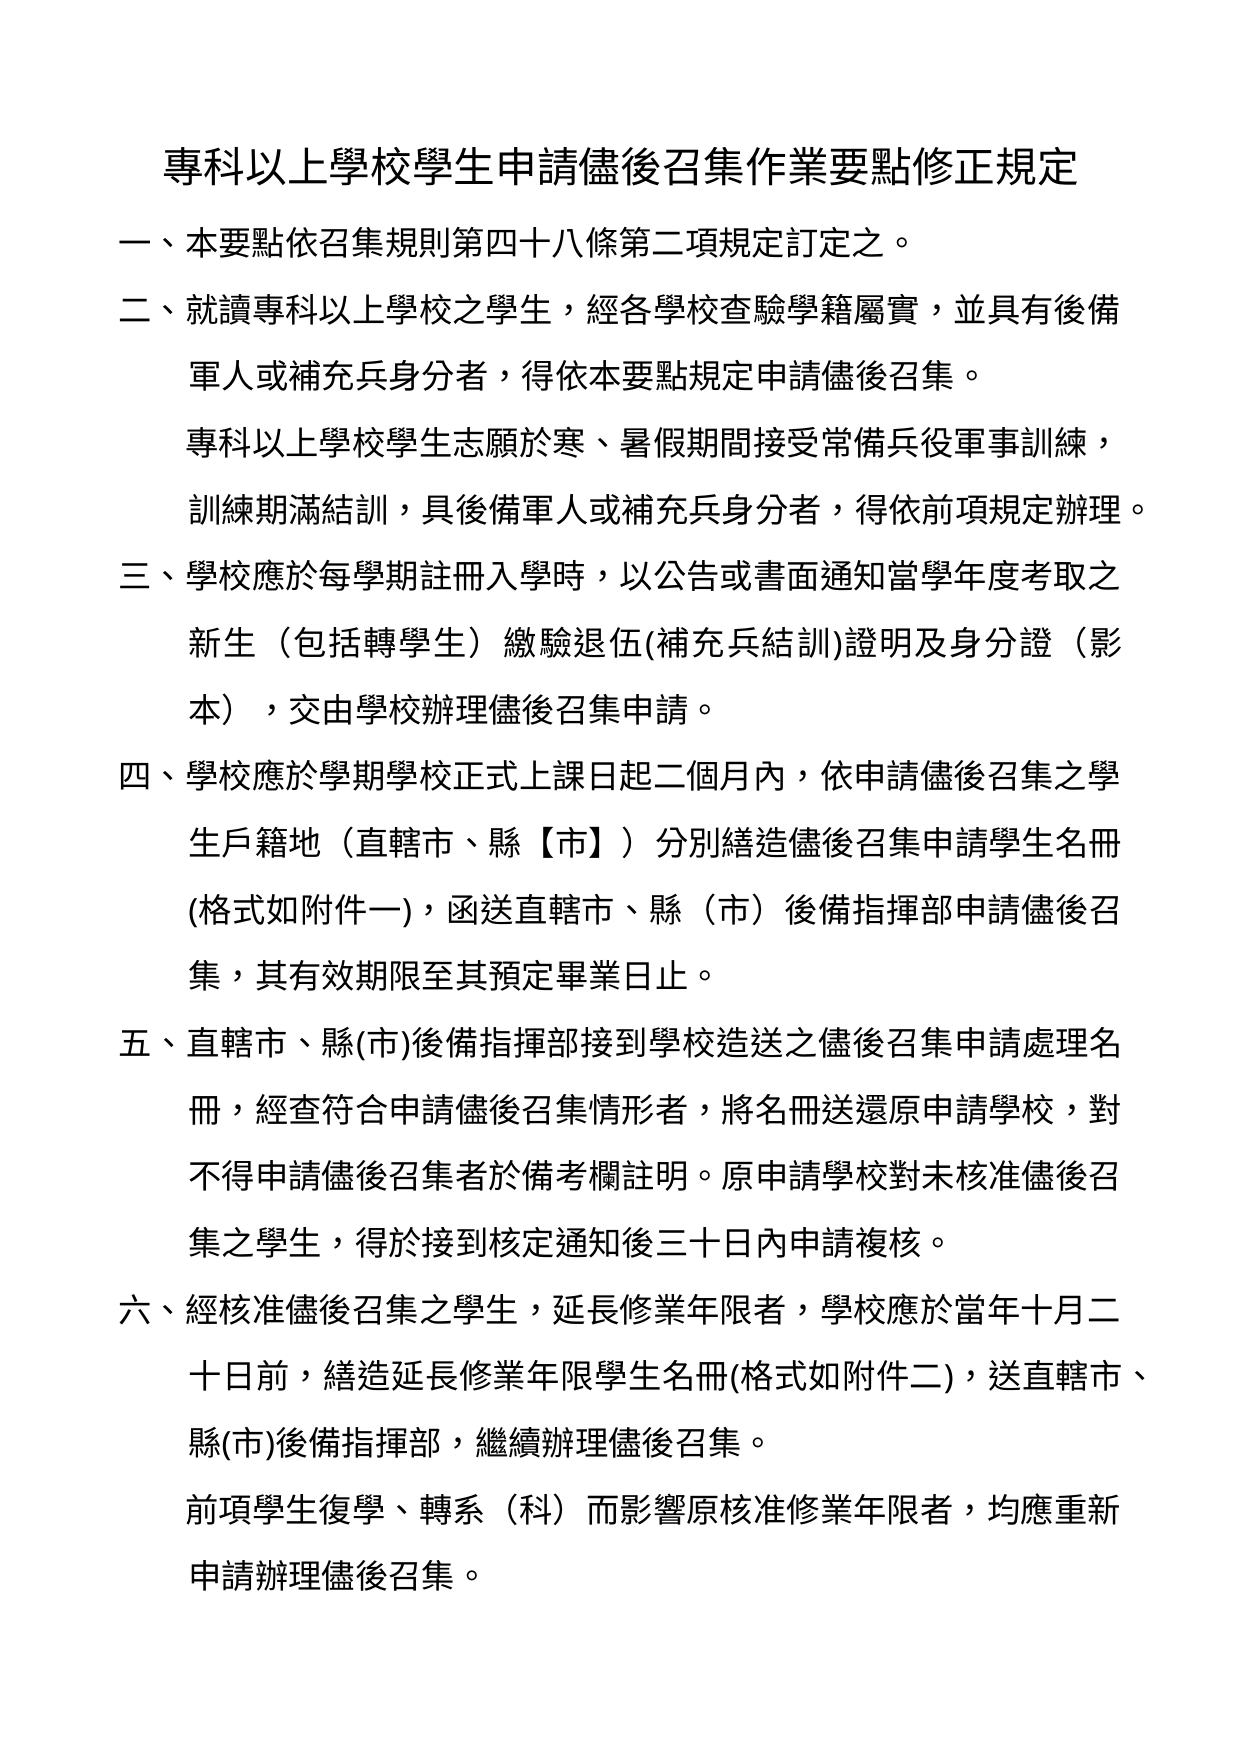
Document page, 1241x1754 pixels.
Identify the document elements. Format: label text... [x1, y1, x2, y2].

text 一、本要點依召集規則第四十八條第二項規定訂定之。 [118, 202, 1123, 269]
text 專科以上學校學生申請儘後召集作業要點修正規定 [118, 127, 1122, 202]
text 二、就讀專科以上學校之學生，經各學校查驗學籍屬實，並具有後備軍人或補充兵身分者，得依本要點規定申請儘後召集。 [118, 269, 1123, 402]
text 專科以上學校學生志願於寒、暑假期間接受常備兵役軍事訓練，訓練期滿結訓，具後備軍人或補充兵身分者，得依前項規定辦理。 [185, 402, 1123, 535]
text 五、直轄市、縣(市)後備指揮部接到學校造送之儘後召集申請處理名冊，經查符合申請儘後召集情形者，將名冊送還原申請學校，對不得申請儘後召集者於備考欄註明。原申請學校對未核准儘後召集之學生，得於接到核定通知後三十日內申請複核。 [118, 1002, 1123, 1269]
text 六、經核准儘後召集之學生，延長修業年限者，學校應於當年十月二十日前，繕造延長修業年限學生名冊(格式如附件二)，送直轄市、縣(市)後備指揮部，繼續辦理儘後召集。 [118, 1269, 1123, 1469]
text 前項學生復學、轉系（科）而影響原核准修業年限者，均應重新申請辦理儘後召集。 [185, 1469, 1123, 1602]
text 三、學校應於每學期註冊入學時，以公告或書面通知當學年度考取之新生（包括轉學生）繳驗退伍(補充兵結訓)證明及身分證（影本），交由學校辦理儘後召集申請。 [118, 535, 1123, 735]
text 四、學校應於學期學校正式上課日起二個月內，依申請儘後召集之學生戶籍地（直轄市、縣【市】）分別繕造儘後召集申請學生名冊(格式如附件一)，函送直轄市、縣（市）後備指揮部申請儘後召集，其有效期限至其預定畢業日止。 [118, 735, 1123, 1002]
